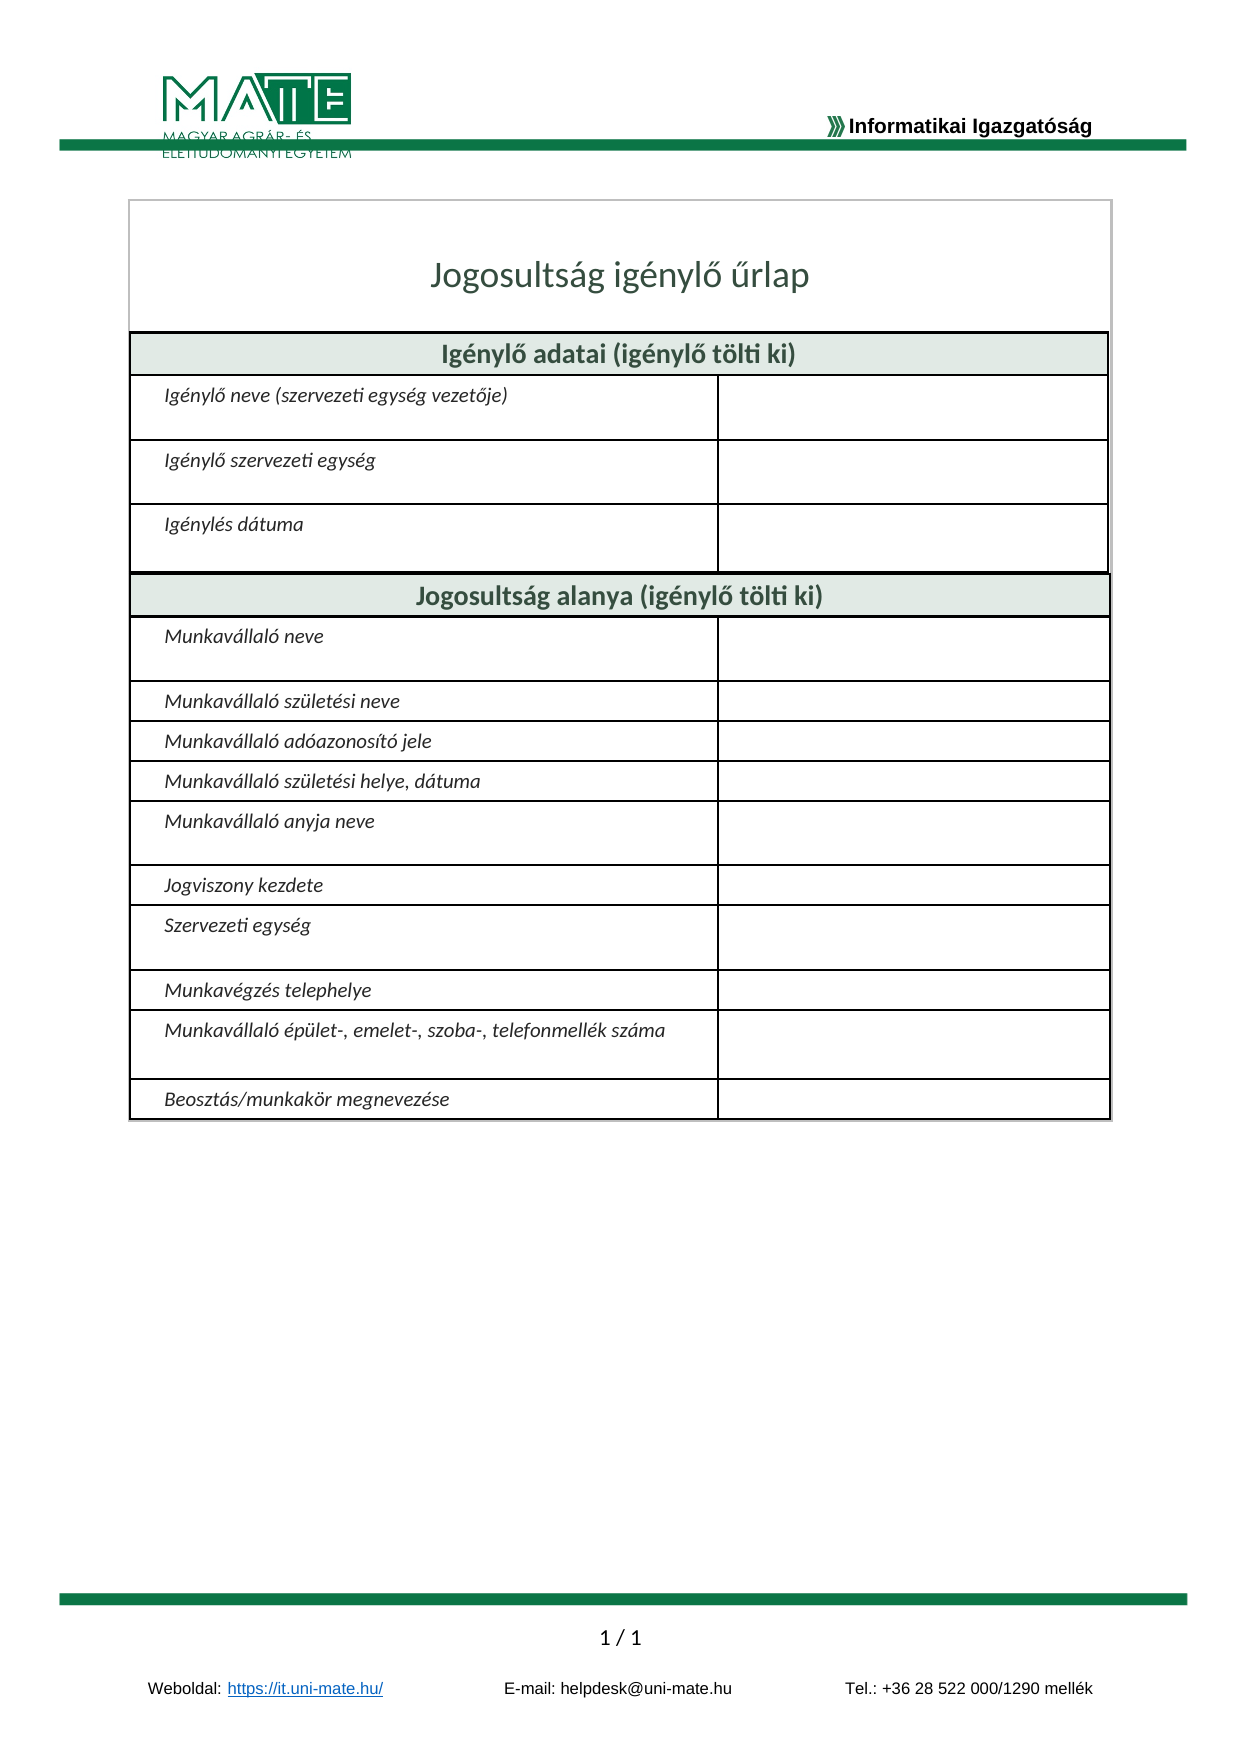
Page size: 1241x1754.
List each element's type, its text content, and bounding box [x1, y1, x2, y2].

table_cell [719, 376, 1107, 439]
table_cell [131, 618, 717, 680]
table_cell [719, 618, 1109, 680]
table_cell [719, 866, 1109, 904]
table_cell [131, 441, 717, 503]
table_cell [719, 441, 1107, 503]
table_cell [131, 722, 717, 760]
table_cell [131, 682, 717, 720]
picture [59, 1592, 1196, 1606]
table_cell [719, 722, 1109, 760]
table_cell [131, 1011, 717, 1078]
table_cell [719, 762, 1109, 800]
table_cell [131, 906, 717, 969]
table_header Jogosultság igénylő űrlap [130, 201, 1110, 331]
picture [826, 116, 846, 137]
table_cell [719, 1080, 1109, 1118]
table_cell [131, 376, 717, 439]
table_cell [131, 505, 717, 571]
table_cell [719, 906, 1109, 969]
table_cell [131, 762, 717, 800]
table_cell [131, 802, 717, 864]
table_cell [719, 1011, 1109, 1078]
table_cell [719, 682, 1109, 720]
table_cell [131, 866, 717, 904]
picture [59, 65, 1196, 168]
table_cell [131, 1080, 717, 1118]
table_cell [719, 505, 1107, 571]
table_cell [719, 802, 1109, 864]
table_cell [719, 971, 1109, 1009]
table_cell [131, 971, 717, 1009]
